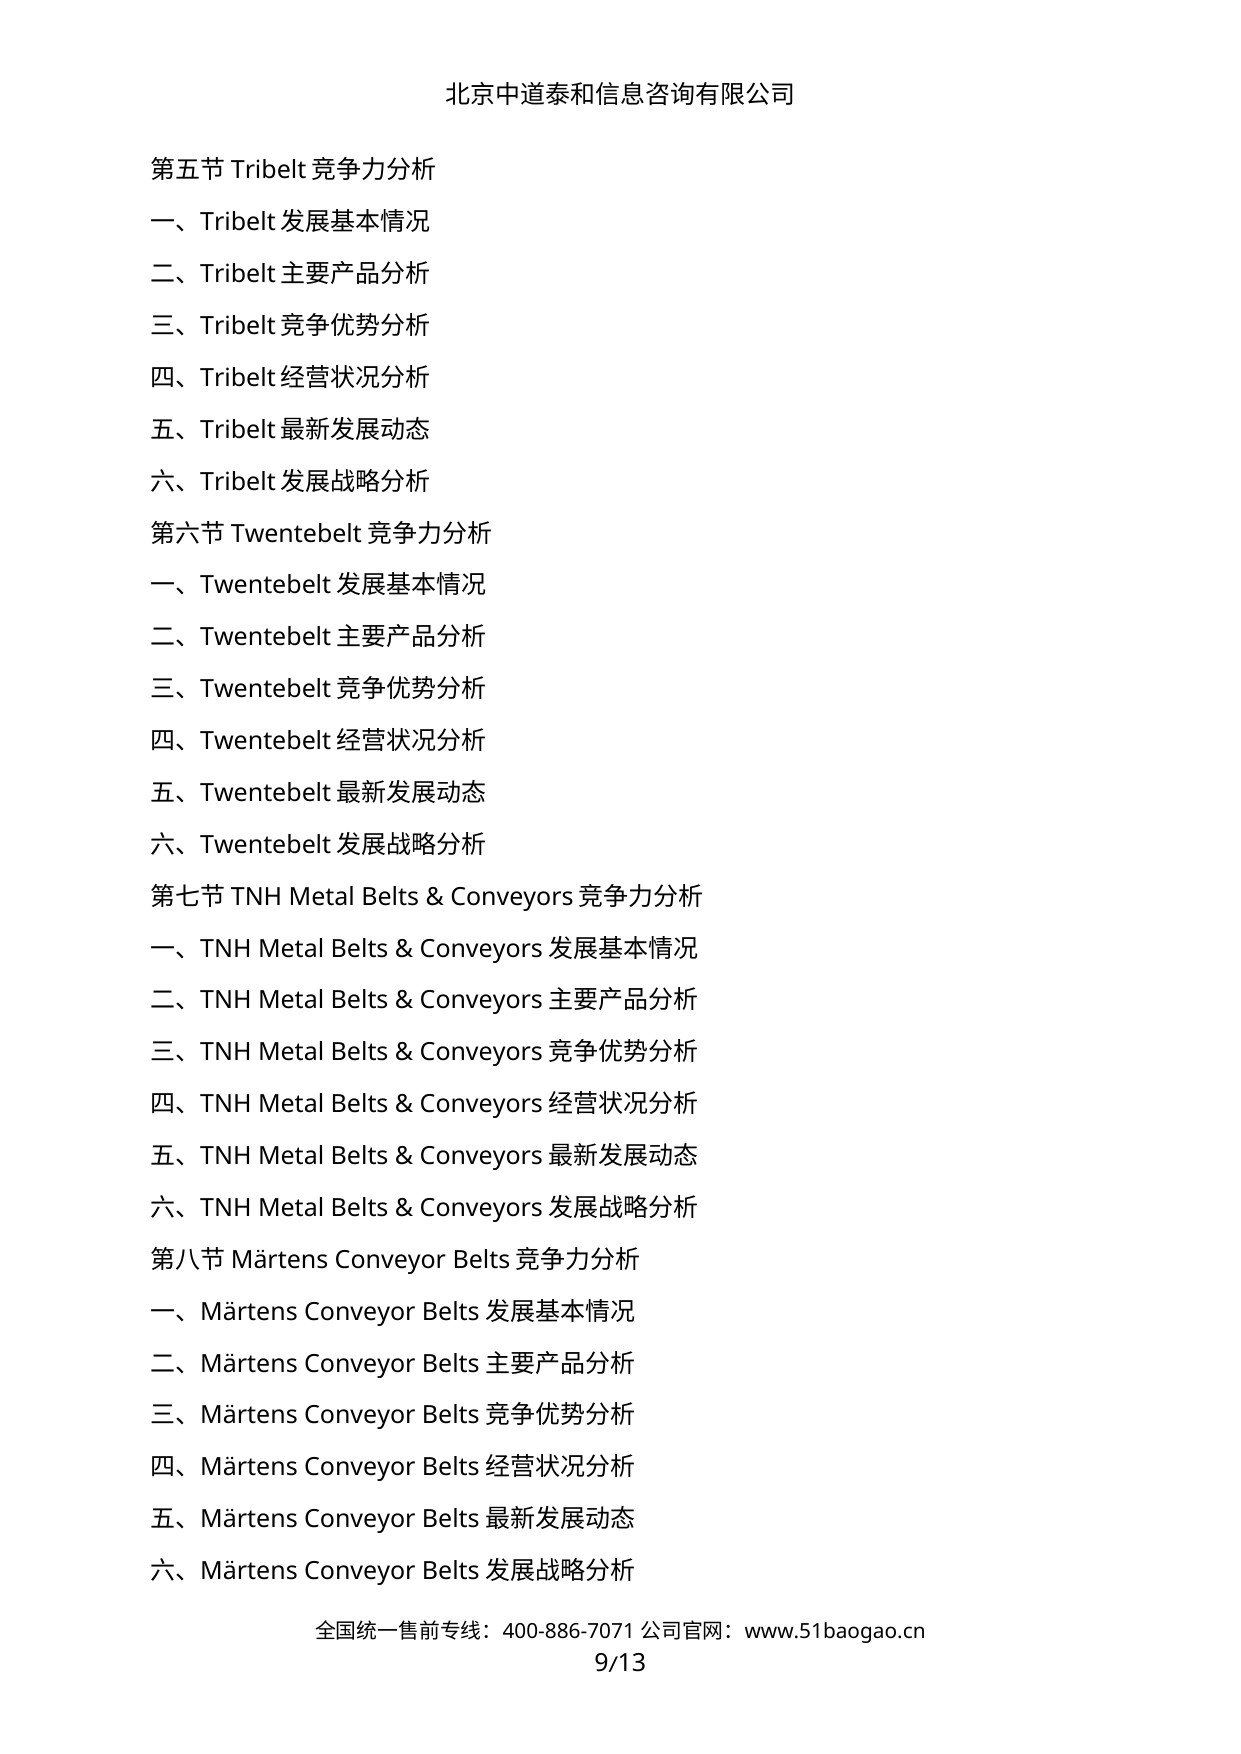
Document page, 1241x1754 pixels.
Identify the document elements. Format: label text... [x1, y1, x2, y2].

text 四、Twentebelt经营状况分析 [150, 721, 1090, 757]
text 六、TNH Metal Belts & Conveyors发展战略分析 [150, 1187, 1090, 1224]
text 三、Märtens Conveyor Belts竞争优势分析 [150, 1395, 1090, 1431]
text 六、Tribelt发展战略分析 [150, 461, 1090, 497]
text 四、Märtens Conveyor Belts经营状况分析 [150, 1447, 1090, 1483]
text 五、Twentebelt最新发展动态 [150, 772, 1090, 809]
text 一、Märtens Conveyor Belts发展基本情况 [150, 1291, 1090, 1327]
text 二、TNH Metal Belts & Conveyors主要产品分析 [150, 980, 1090, 1016]
text 五、TNH Metal Belts & Conveyors最新发展动态 [150, 1136, 1090, 1172]
text 三、Twentebelt竞争优势分析 [150, 669, 1090, 705]
text 四、TNH Metal Belts & Conveyors经营状况分析 [150, 1084, 1090, 1120]
text 一、Tribelt发展基本情况 [150, 202, 1090, 238]
text 三、TNH Metal Belts & Conveyors竞争优势分析 [150, 1032, 1090, 1068]
text 一、TNH Metal Belts & Conveyors发展基本情况 [150, 928, 1090, 964]
text 第八节 Märtens Conveyor Belts竞争力分析 [150, 1239, 1090, 1276]
text 一、Twentebelt发展基本情况 [150, 565, 1090, 601]
text 四、Tribelt经营状况分析 [150, 357, 1090, 394]
text 六、Märtens Conveyor Belts发展战略分析 [150, 1551, 1090, 1587]
text 二、Tribelt主要产品分析 [150, 254, 1090, 290]
text 三、Tribelt竞争优势分析 [150, 306, 1090, 342]
text 第五节 Tribelt竞争力分析 [150, 150, 1090, 186]
text 二、Twentebelt主要产品分析 [150, 617, 1090, 653]
text 五、Märtens Conveyor Belts最新发展动态 [150, 1499, 1090, 1535]
text 二、Märtens Conveyor Belts主要产品分析 [150, 1343, 1090, 1379]
text 第七节 TNH Metal Belts & Conveyors竞争力分析 [150, 876, 1090, 912]
text 第六节 Twentebelt竞争力分析 [150, 513, 1090, 549]
text 五、Tribelt最新发展动态 [150, 409, 1090, 446]
text 六、Twentebelt发展战略分析 [150, 824, 1090, 861]
